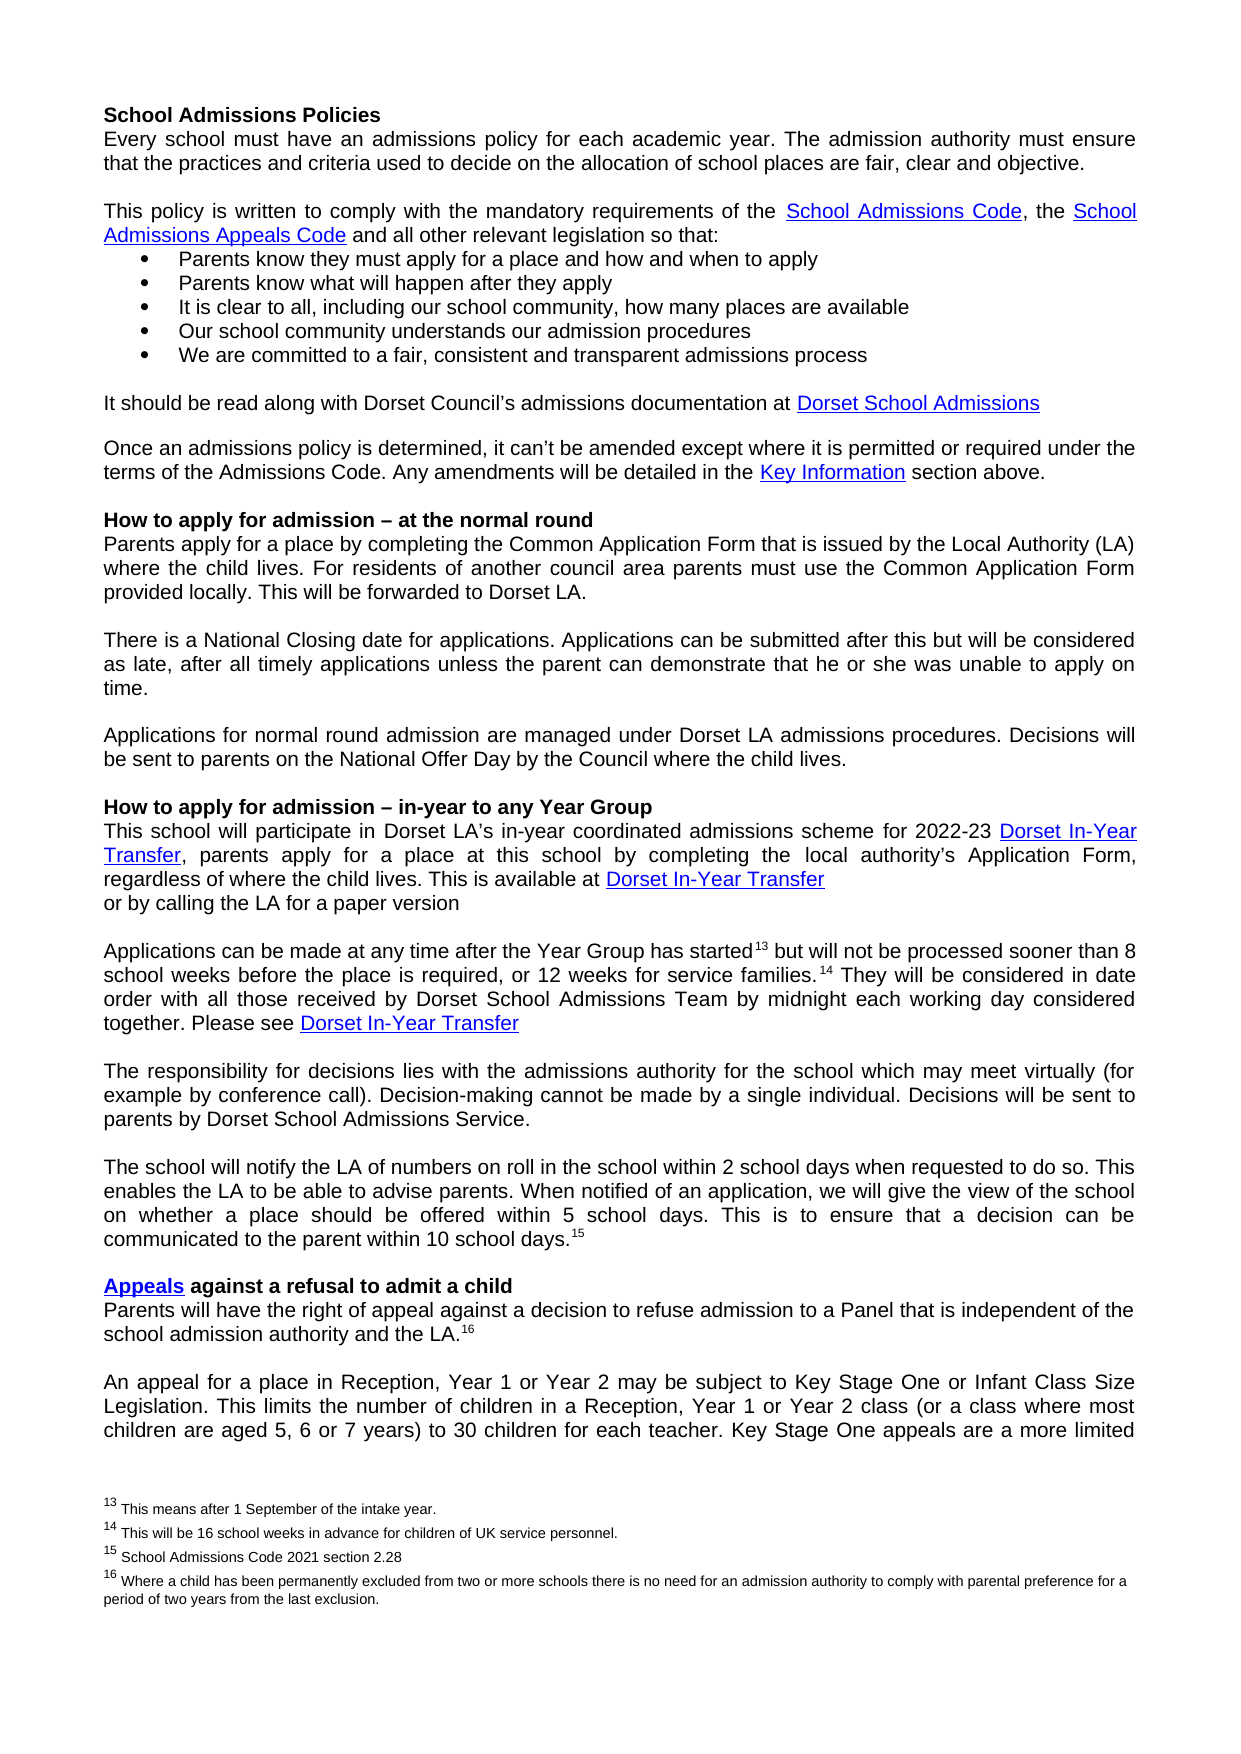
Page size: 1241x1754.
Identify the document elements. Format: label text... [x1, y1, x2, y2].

text It should be read along with Dorset Council’s admissions documentation at Dorset School Admissions [103, 391, 1137, 415]
text Appeals against a refusal to admit a child [103, 1274, 1137, 1298]
text School Admissions Policies [103, 103, 1137, 127]
list It is clear to all, including our school community, how many places are available [141, 295, 1137, 319]
text Applications can be made at any time after the Year Group has started but will not be processed sooner than 8 school weeks before the place is required, or 12 weeks for service families. They will be considered in date order with all those received by Dorset School Admissions Team by midnight each working day considered together. Please see Dorset In-Year Transfer [103, 939, 1137, 1035]
text There is a National Closing date for applications. Applications can be submitted after this but will be considered as late, after all timely applications unless the parent can demonstrate that he or she was unable to apply on time. [103, 627, 1137, 699]
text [103, 1370, 1137, 1442]
text Parents apply for a place by completing the Common Application Form that is issued by the Local Authority (LA) where the child lives. For residents of another council area parents must use the Common Application Form provided locally. This will be forwarded to Dorset LA. [103, 532, 1137, 603]
list We are committed to a fair, consistent and transparent admissions process [141, 343, 1137, 367]
list Parents know they must apply for a place and how and when to apply [141, 247, 1137, 271]
text Applications for normal round admission are managed under Dorset LA admissions procedures. Decisions will be sent to parents on the National Offer Day by the Council where the child lives. [103, 723, 1137, 771]
text This school will participate in Dorset LA’s in-year coordinated admissions scheme for 2022-23 Dorset In-Year Transfer, parents apply for a place at this school by completing the local authority’s Application Form, regardless of where the child lives. This is available at Dorset In-Year Transfer [103, 819, 1137, 891]
list Our school community understands our admission procedures [141, 319, 1137, 343]
text Every school must have an admissions policy for each academic year. The admission authority must ensure that the practices and criteria used to decide on the allocation of school places are fair, clear and objective. [103, 127, 1137, 175]
text The school will notify the LA of numbers on roll in the school within 2 school days when requested to do so. This enables the LA to be able to advise parents. When notified of an application, we will give the view of the school on whether a place should be offered within 5 school days. This is to ensure that a decision can be communicated to the parent within 10 school days. [103, 1154, 1137, 1250]
text Once an admissions policy is determined, it can’t be amended except where it is permitted or required under the terms of the Admissions Code. Any amendments will be detailed in the Key Information section above. [103, 436, 1137, 484]
text Parents will have the right of appeal against a decision to refuse admission to a Panel that is independent of the school admission authority and the LA. [103, 1298, 1137, 1346]
text or by calling the LA for a paper version [103, 891, 1137, 915]
text How to apply for admission – at the normal round [103, 508, 1137, 532]
list Parents know what will happen after they apply [141, 271, 1137, 295]
text This policy is written to comply with the mandatory requirements of the School Admissions Code, the School Admissions Appeals Code and all other relevant legislation so that: [103, 199, 1137, 247]
text How to apply for admission – in-year to any Year Group [103, 795, 1137, 819]
text The responsibility for decisions lies with the admissions authority for the school which may meet virtually (for example by conference call). Decision-making cannot be made by a single individual. Decisions will be sent to parents by Dorset School Admissions Service. [103, 1059, 1137, 1131]
